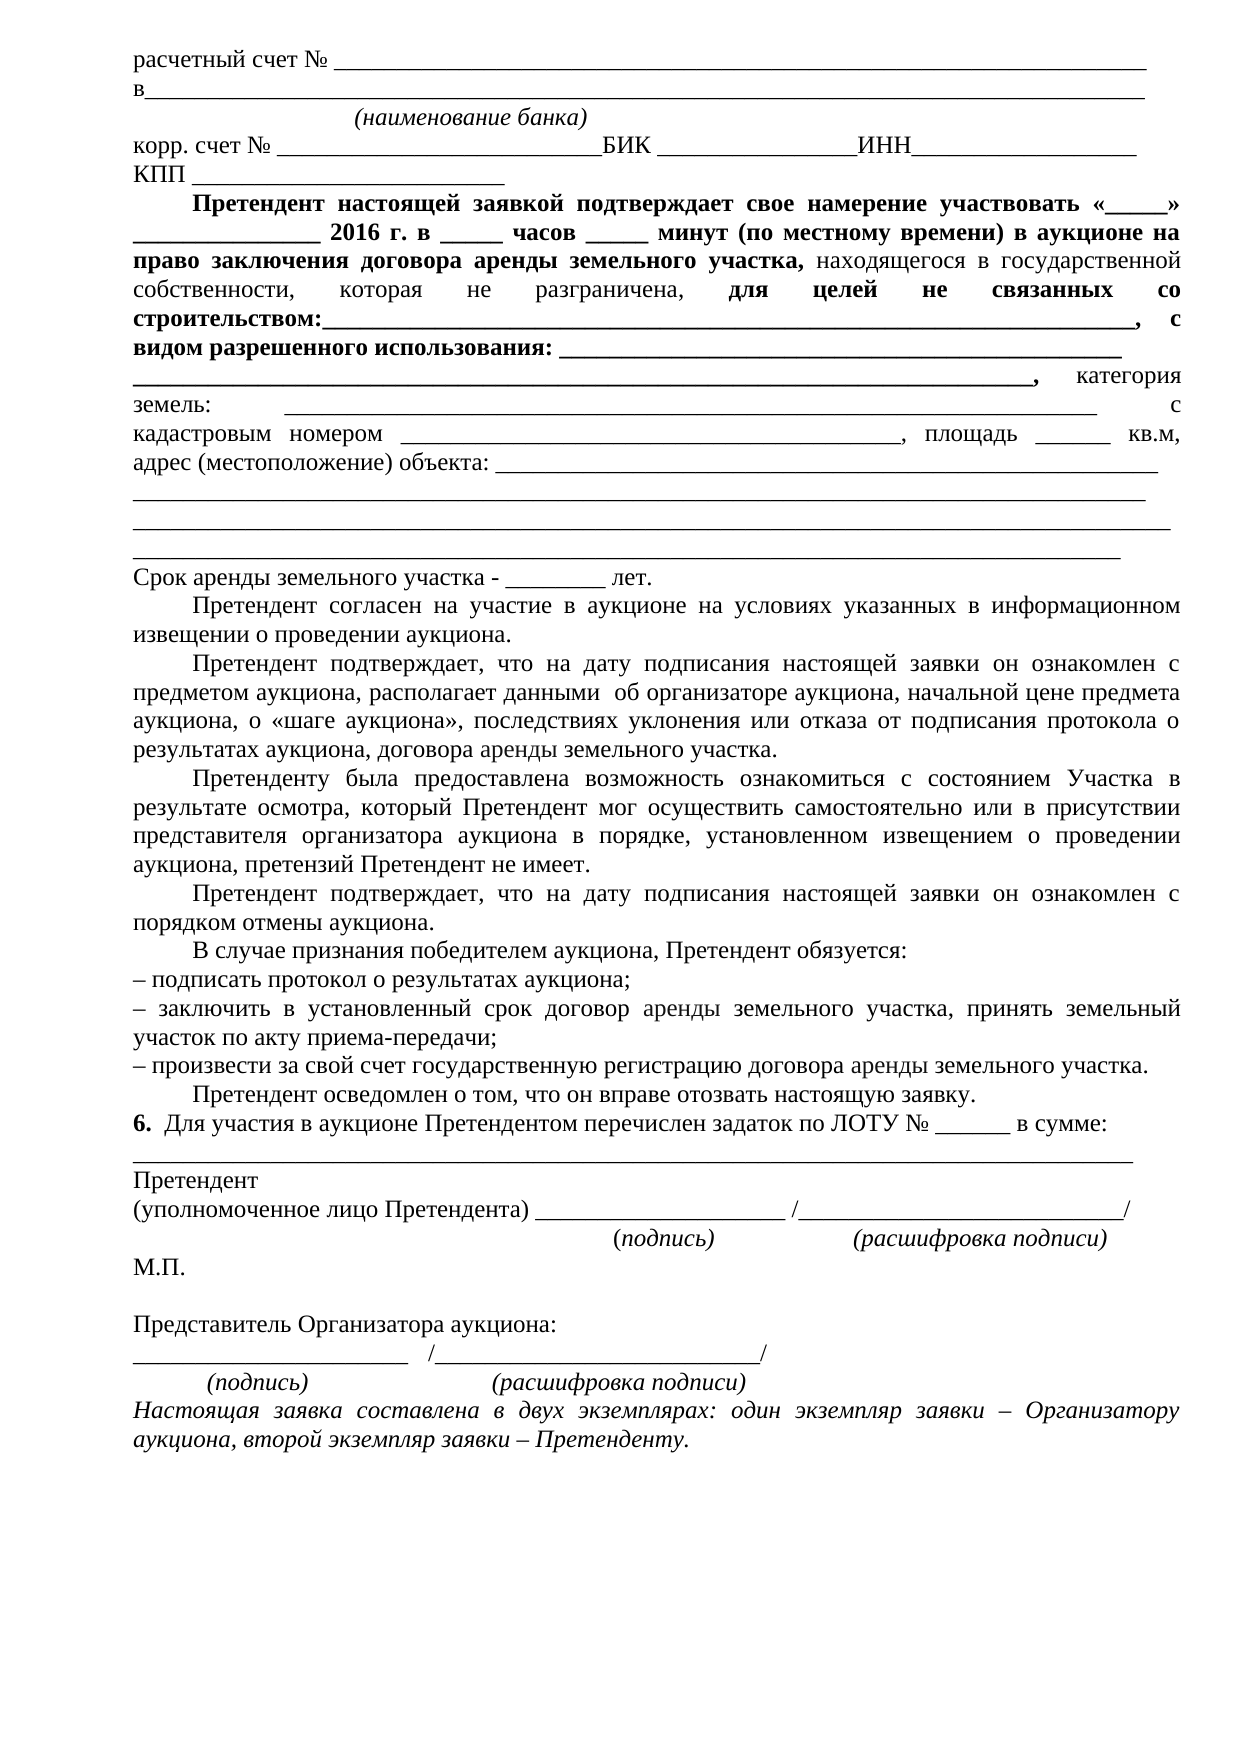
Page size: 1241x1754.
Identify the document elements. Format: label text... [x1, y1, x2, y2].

text (подпись) (расшифровка подписи) [133, 1223, 1181, 1252]
text Претендент осведомлен о том, что он вправе отозвать настоящую заявку. [133, 1079, 1181, 1108]
text (уполномоченное лицо Претендента) ____________________ /__________________________/ [133, 1194, 1181, 1223]
text в________________________________________________________________________________ [133, 73, 1181, 102]
text – заключить в установленный срок договор аренды земельного участка, принять земельный участок по акту приема-передачи; [133, 993, 1181, 1051]
text Претенденту была предоставлена возможность ознакомиться с состоянием Участка в результате осмотра, который Претендент мог осуществить самостоятельно или в присутствии представителя организатора аукциона в порядке, установленном извещением о проведении аукциона, претензий Претендент не имеет. [133, 763, 1181, 878]
text Претендент подтверждает, что на дату подписания настоящей заявки он ознакомлен с предметом аукциона, располагает данными об организаторе аукциона, начальной цене предмета аукциона, о «шаге аукциона», последствиях уклонения или отказа от подписания протокола о результатах аукциона, договора аренды земельного участка. [133, 648, 1181, 763]
text Претендент согласен на участие в аукционе на условиях указанных в информационном извещении о проведении аукциона. [133, 591, 1181, 648]
text Срок аренды земельного участка - ________ лет. [133, 562, 1181, 591]
text В случае признания победителем аукциона, Претендент обязуется: [192, 936, 1181, 964]
text Представитель Организатора аукциона: [133, 1309, 1181, 1338]
text Претендент [133, 1166, 1181, 1194]
text ________________________________________________________________________, категория земель: _________________________________________________________________ с кадастровым номером ________________________________________, площадь ______ кв.м, адрес (местоположение) объекта: _____________________________________________________ [133, 361, 1181, 476]
text Претендент настоящей заявкой подтверждает свое намерение участвовать «_____» _______________ 2016 г. в _____ часов _____ минут (по местному времени) в аукционе на право заключения договора аренды земельного участка, находящегося в государственной собственности, которая не разграничена, для целей не связанных со строительством:_________________________________________________________________, с видом разрешенного использования: _____________________________________________ [133, 188, 1181, 361]
text расчетный счет № _________________________________________________________________ [133, 44, 1181, 73]
text ________________________________________________________________________________ [133, 1137, 1181, 1166]
text корр. счет № __________________________БИК ________________ИНН__________________ КПП _________________________ [133, 131, 1181, 188]
text М.П. [133, 1252, 1181, 1281]
text (подпись) (расшифровка подписи) [133, 1367, 1181, 1396]
text ______________________ /__________________________/ [133, 1338, 1181, 1367]
text Настоящая заявка составлена в двух экземплярах: один экземпляр заявки – Организатору аукциона, второй экземпляр заявки – Претенденту. [133, 1396, 1181, 1453]
text Претендент подтверждает, что на дату подписания настоящей заявки он ознакомлен с порядком отмены аукциона. [133, 878, 1181, 936]
text 6. Для участия в аукционе Претендентом перечислен задаток по ЛОТУ № ______ в сумме: [133, 1108, 1181, 1137]
text _________________________________________________________________________________ [133, 476, 1181, 504]
text __________________________________________________________________________________________________________________________________________________________________ [133, 504, 1181, 562]
text – произвести за свой счет государственную регистрацию договора аренды земельного участка. [133, 1051, 1181, 1079]
text (наименование банка) [133, 102, 1181, 131]
text – подписать протокол о результатах аукциона; [133, 964, 1181, 993]
